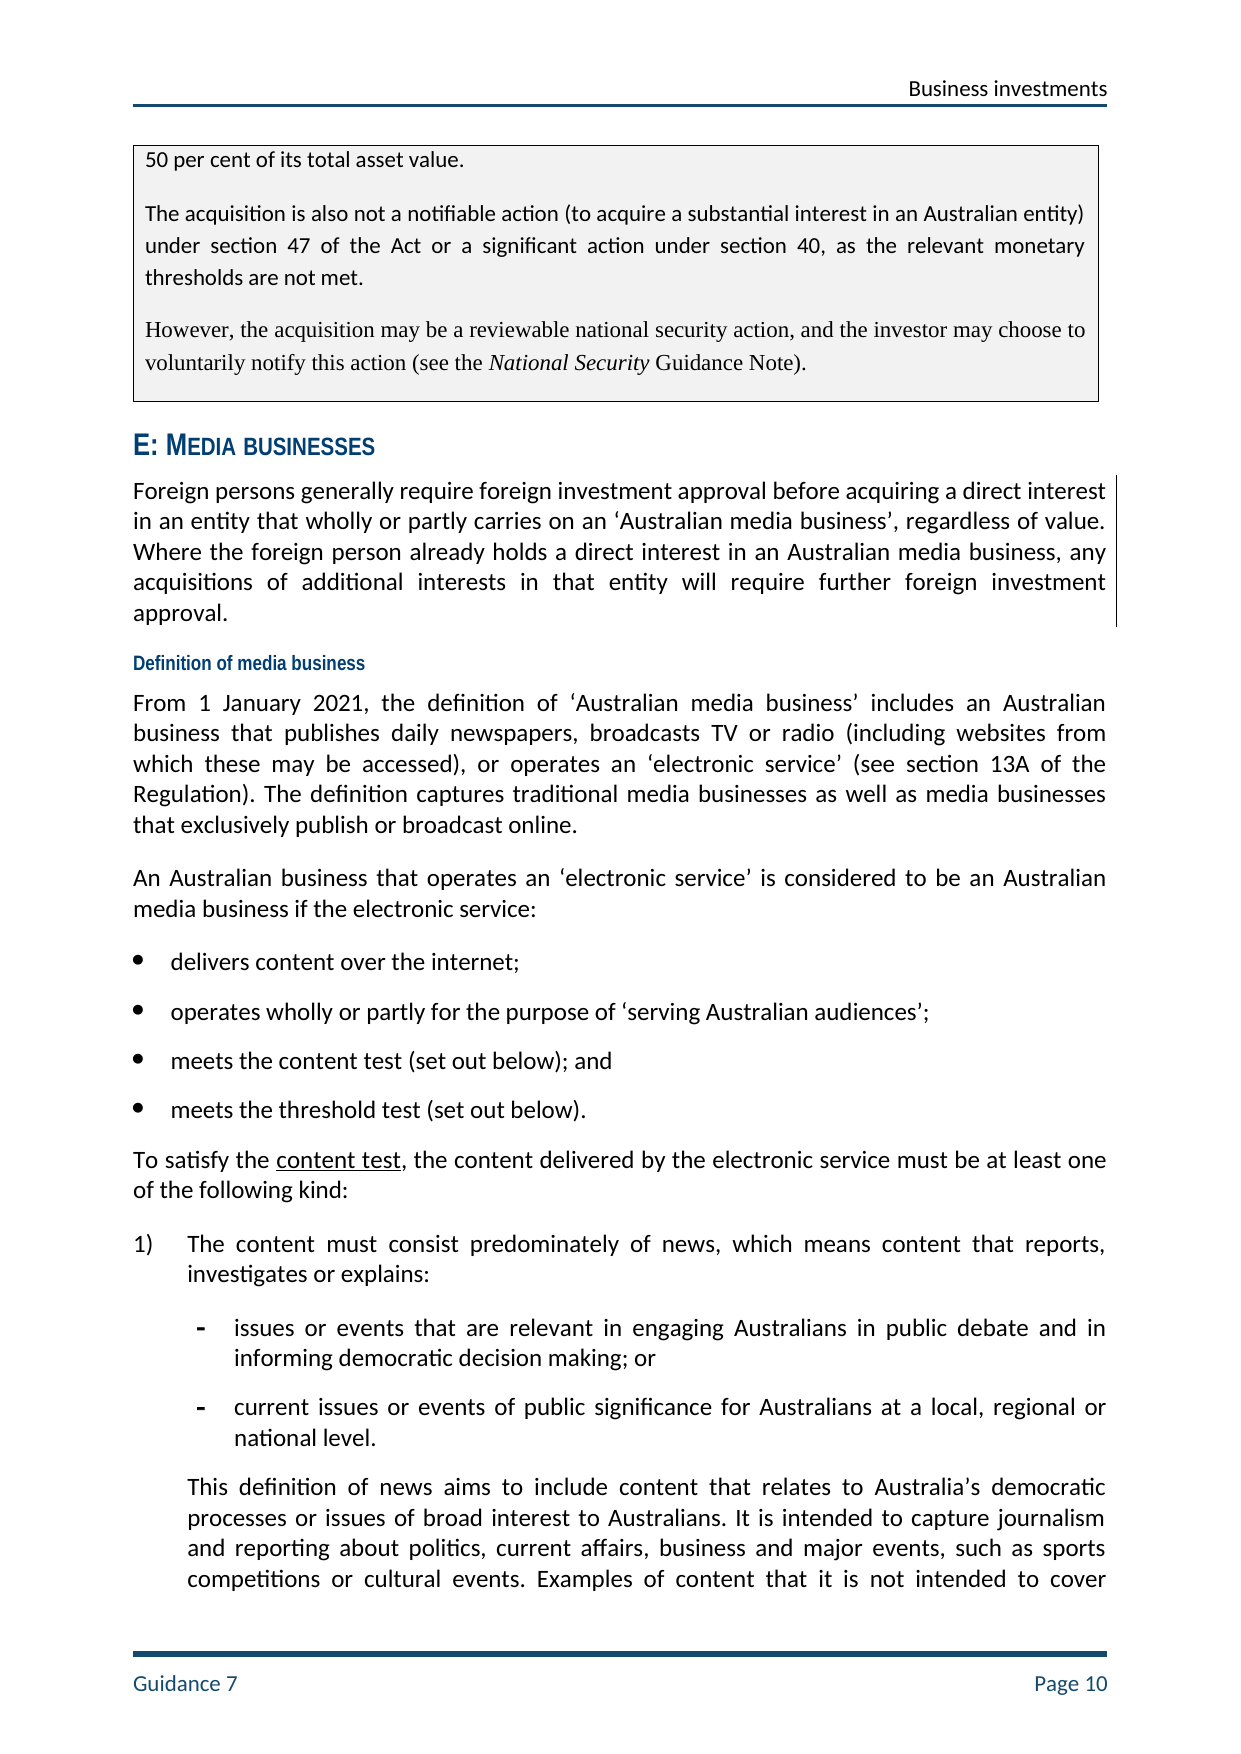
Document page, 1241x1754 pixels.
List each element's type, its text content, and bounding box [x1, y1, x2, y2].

text From 1 January 2021, the definition of ‘Australian media business’ includes an Australian business that publishes daily newspapers, broadcasts TV or radio (including websites from which these may be accessed), or operates an ‘electronic service’ (see section 13A of the Regulation). The definition captures traditional media businesses as well as media businesses that exclusively publish or broadcast online. [133, 687, 1107, 839]
text meets the content test (set out below); and [133, 1045, 1107, 1076]
text An Australian business that operates an ‘electronic service’ is considered to be an Australian media business if the electronic service: [133, 862, 1107, 923]
text meets the threshold test (set out below). [133, 1094, 1107, 1125]
subtitle E: Media businesses [133, 427, 1107, 462]
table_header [134, 146, 1098, 401]
text current issues or events of public significance for Australians at a local, regional or national level. [196, 1392, 1107, 1453]
text To satisfy the content test, the content delivered by the electronic service must be at least one of the following kind: [133, 1144, 1107, 1205]
subtitle Definition of media business [133, 650, 1107, 674]
list The content must consist predominately of news, which means content that reports, investigates or explains: [133, 1228, 1107, 1289]
text operates wholly or partly for the purpose of ‘serving Australian audiences’; [133, 996, 1107, 1026]
text issues or events that are relevant in engaging Australians in public debate and in informing democratic decision making; or [196, 1312, 1107, 1373]
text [187, 1471, 1107, 1593]
text Foreign persons generally require foreign investment approval before acquiring a direct interest in an entity that wholly or partly carries on an ‘Australian media business’, regardless of value. Where the foreign person already holds a direct interest in an Australian media business, any acquisitions of additional interests in that entity will require further foreign investment approval. [133, 475, 1116, 627]
text delivers content over the internet; [133, 946, 1107, 977]
